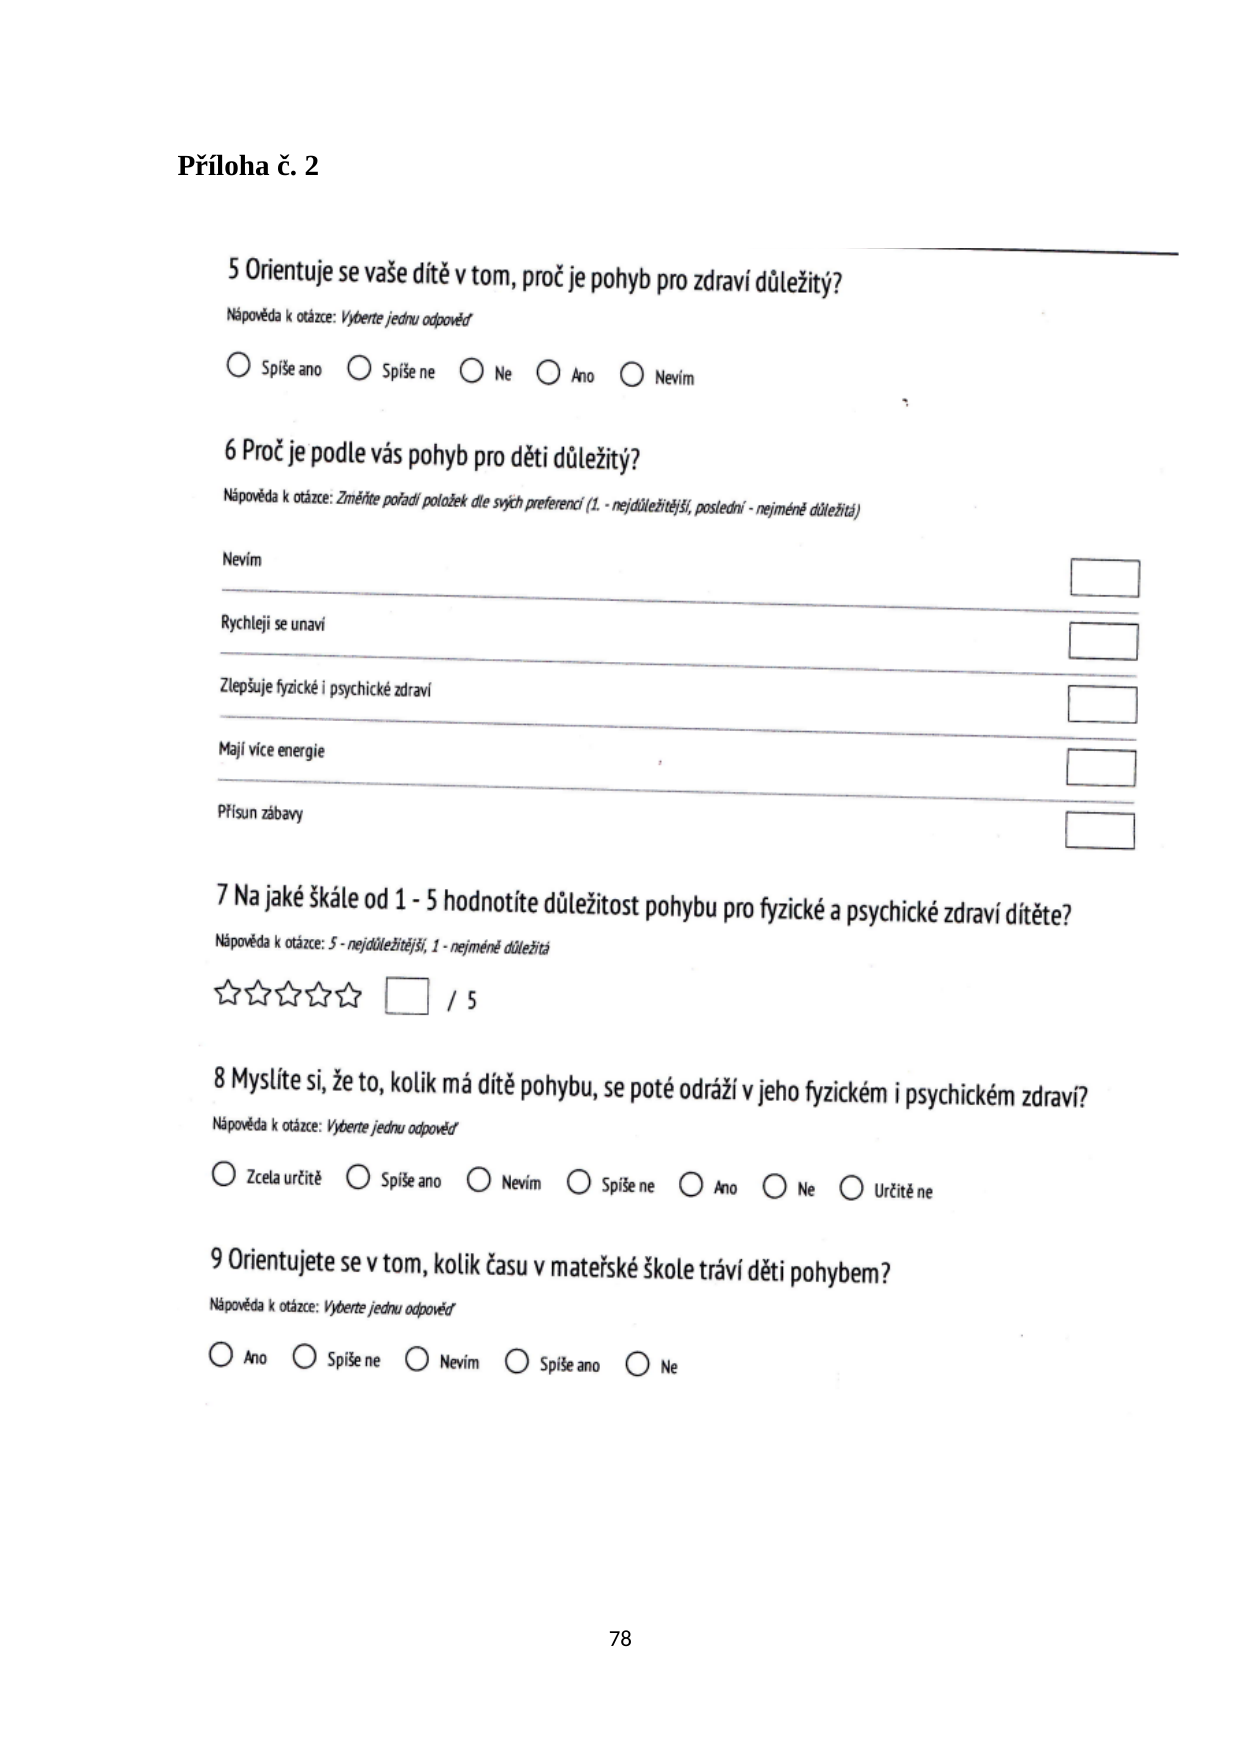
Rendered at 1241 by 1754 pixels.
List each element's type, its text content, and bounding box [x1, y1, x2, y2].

picture [177, 248, 1179, 1422]
text Příloha č. 2 [177, 148, 1092, 181]
